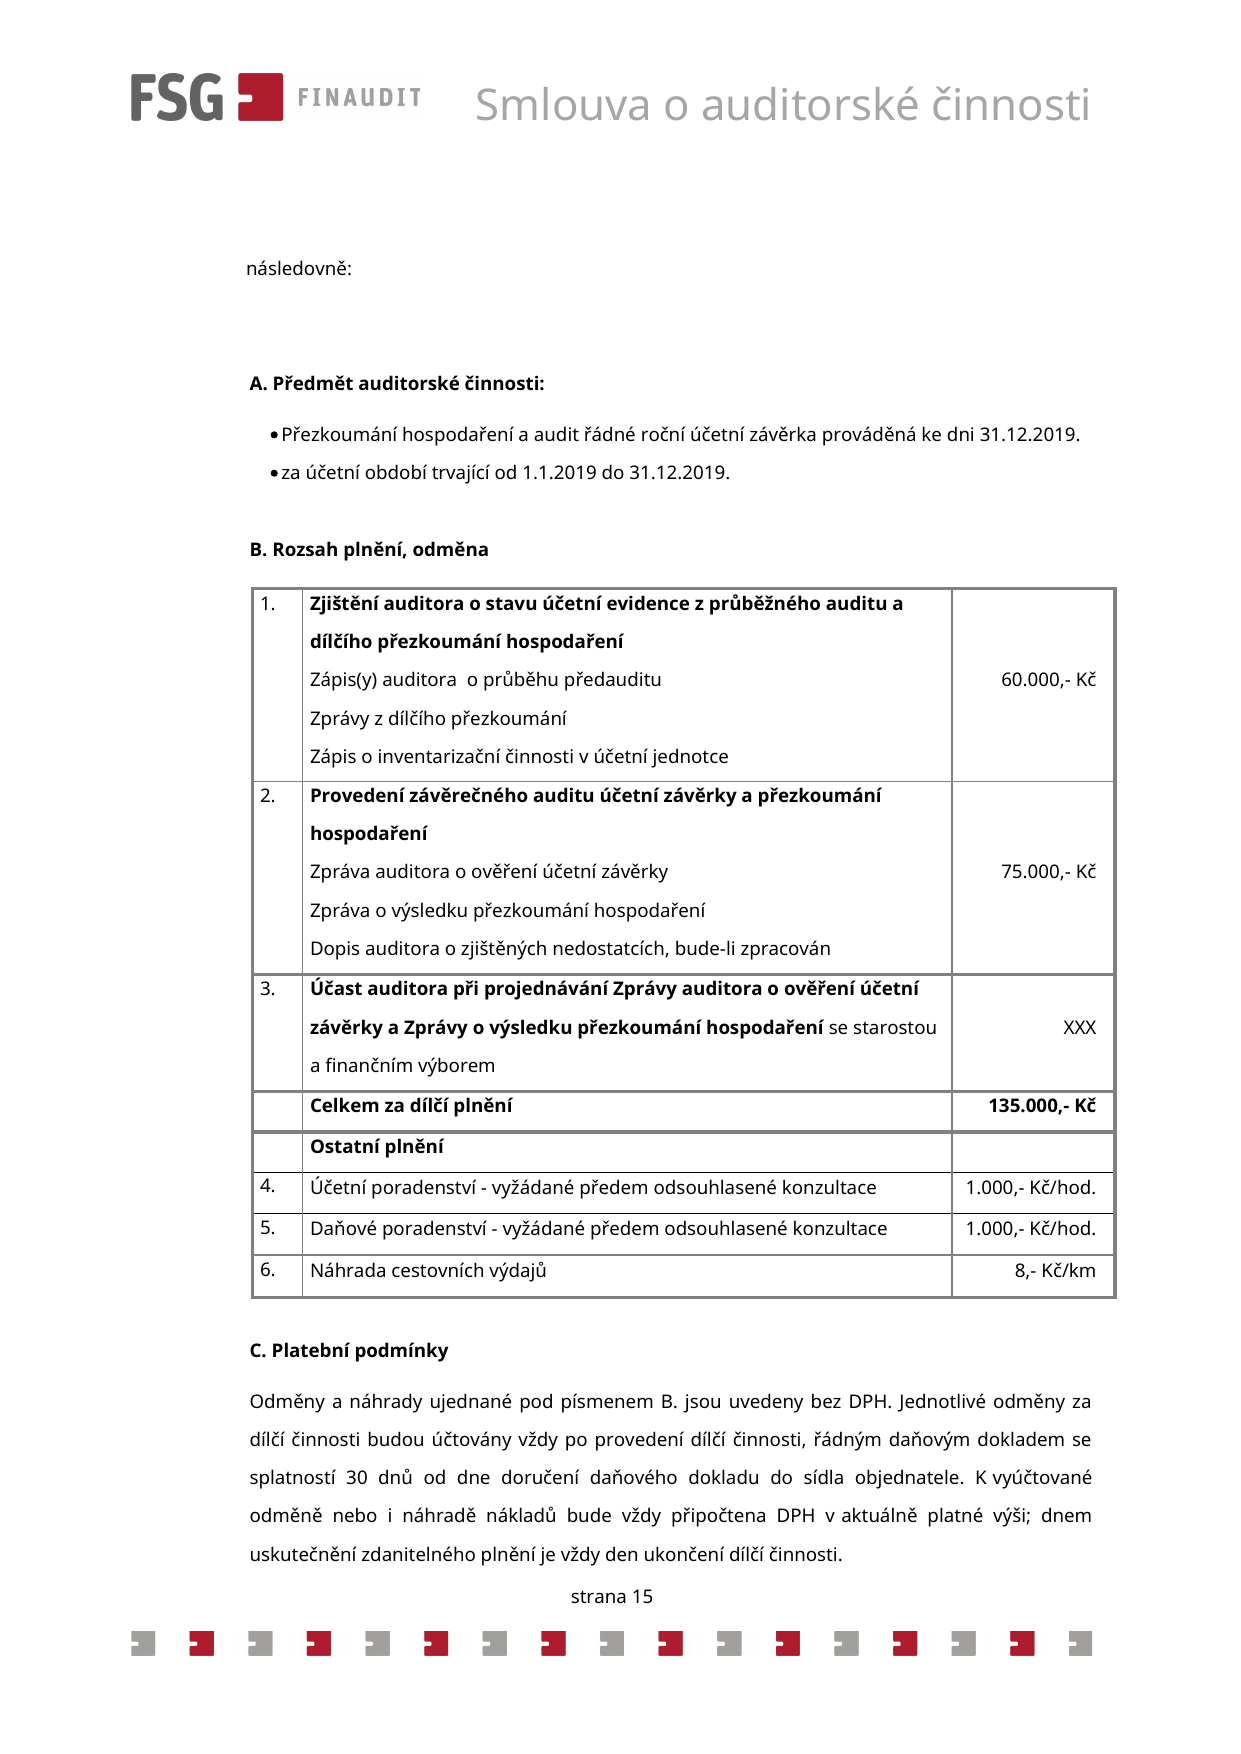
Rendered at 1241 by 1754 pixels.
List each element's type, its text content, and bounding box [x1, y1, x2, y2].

table_cell Ostatní plnění [303, 1134, 951, 1172]
table_cell 1.000,- Kč/hod. [953, 1214, 1113, 1254]
table_cell Účetní poradenství - vyžádané předem odsouhlasené konzultace [303, 1173, 951, 1213]
text Odměny a náhrady ujednané pod písmenem B. jsou uvedeny bez DPH. Jednotlivé odměny za dílčí činnosti budou účtovány vždy po provedení dílčí činnosti, řádným daňovým dokladem se splatností 30 dnů od dne doručení daňového dokladu do sídla objednatele. K vyúčtované odměně nebo i náhradě nákladů bude vždy připočtena DPH v aktuálně platné výši; dnem uskutečnění zdanitelného plnění je vždy den ukončení dílčí činnosti. [249, 1388, 1092, 1567]
table_cell [953, 1134, 1113, 1172]
table_cell 8,- Kč/km [953, 1256, 1113, 1296]
table_cell 3. [254, 976, 302, 1090]
text A. Předmět auditorské činnosti: [249, 370, 1092, 396]
table_cell [254, 1134, 302, 1172]
table_header 1. [254, 590, 302, 781]
table_cell Celkem za dílčí plnění [303, 1093, 951, 1130]
text C. Platební podmínky [249, 1337, 1092, 1363]
table_cell 75.000,- Kč [953, 782, 1113, 973]
table_header 60.000,- Kč [953, 590, 1113, 781]
table_header Zjištění auditora o stavu účetní evidence z průběžného auditu a dílčího přezkoumání hospodaření Zápis(y) auditora o průběhu předauditu Zprávy z dílčího přezkoumání Zápis o inventarizační činnosti v účetní jednotce [303, 590, 951, 781]
table_cell 5. [254, 1214, 302, 1254]
table_cell 1.000,- Kč/hod. [953, 1173, 1113, 1213]
text následovně: [246, 256, 1092, 281]
table_cell 6. [254, 1256, 302, 1296]
table_cell 4. [254, 1173, 302, 1213]
table_cell [254, 1093, 302, 1130]
picture [131, 73, 421, 121]
table_cell 135.000,- Kč [953, 1093, 1113, 1130]
table_cell Náhrada cestovních výdajů [303, 1256, 951, 1296]
list za účetní období trvající od 1.1.2019 do 31.12.2019. [271, 459, 1092, 485]
table_cell Provedení závěrečného auditu účetní závěrky a přezkoumání hospodaření Zpráva auditora o ověření účetní závěrky Zpráva o výsledku přezkoumání hospodaření Dopis auditora o zjištěných nedostatcích, bude-li zpracován [303, 782, 951, 973]
table_cell Daňové poradenství - vyžádané předem odsouhlasené konzultace [303, 1214, 951, 1254]
list Přezkoumání hospodaření a audit řádné roční účetní závěrka prováděná ke dni 31.12.2019. [271, 421, 1092, 447]
table_cell XXX [953, 976, 1113, 1090]
picture [131, 1631, 1093, 1656]
table_cell Účast auditora při projednávání Zprávy auditora o ověření účetní závěrky a Zprávy o výsledku přezkoumání hospodaření se starostou a finančním výborem [303, 976, 951, 1090]
text B. Rozsah plnění, odměna [249, 536, 1092, 562]
table_cell 2. [254, 782, 302, 973]
